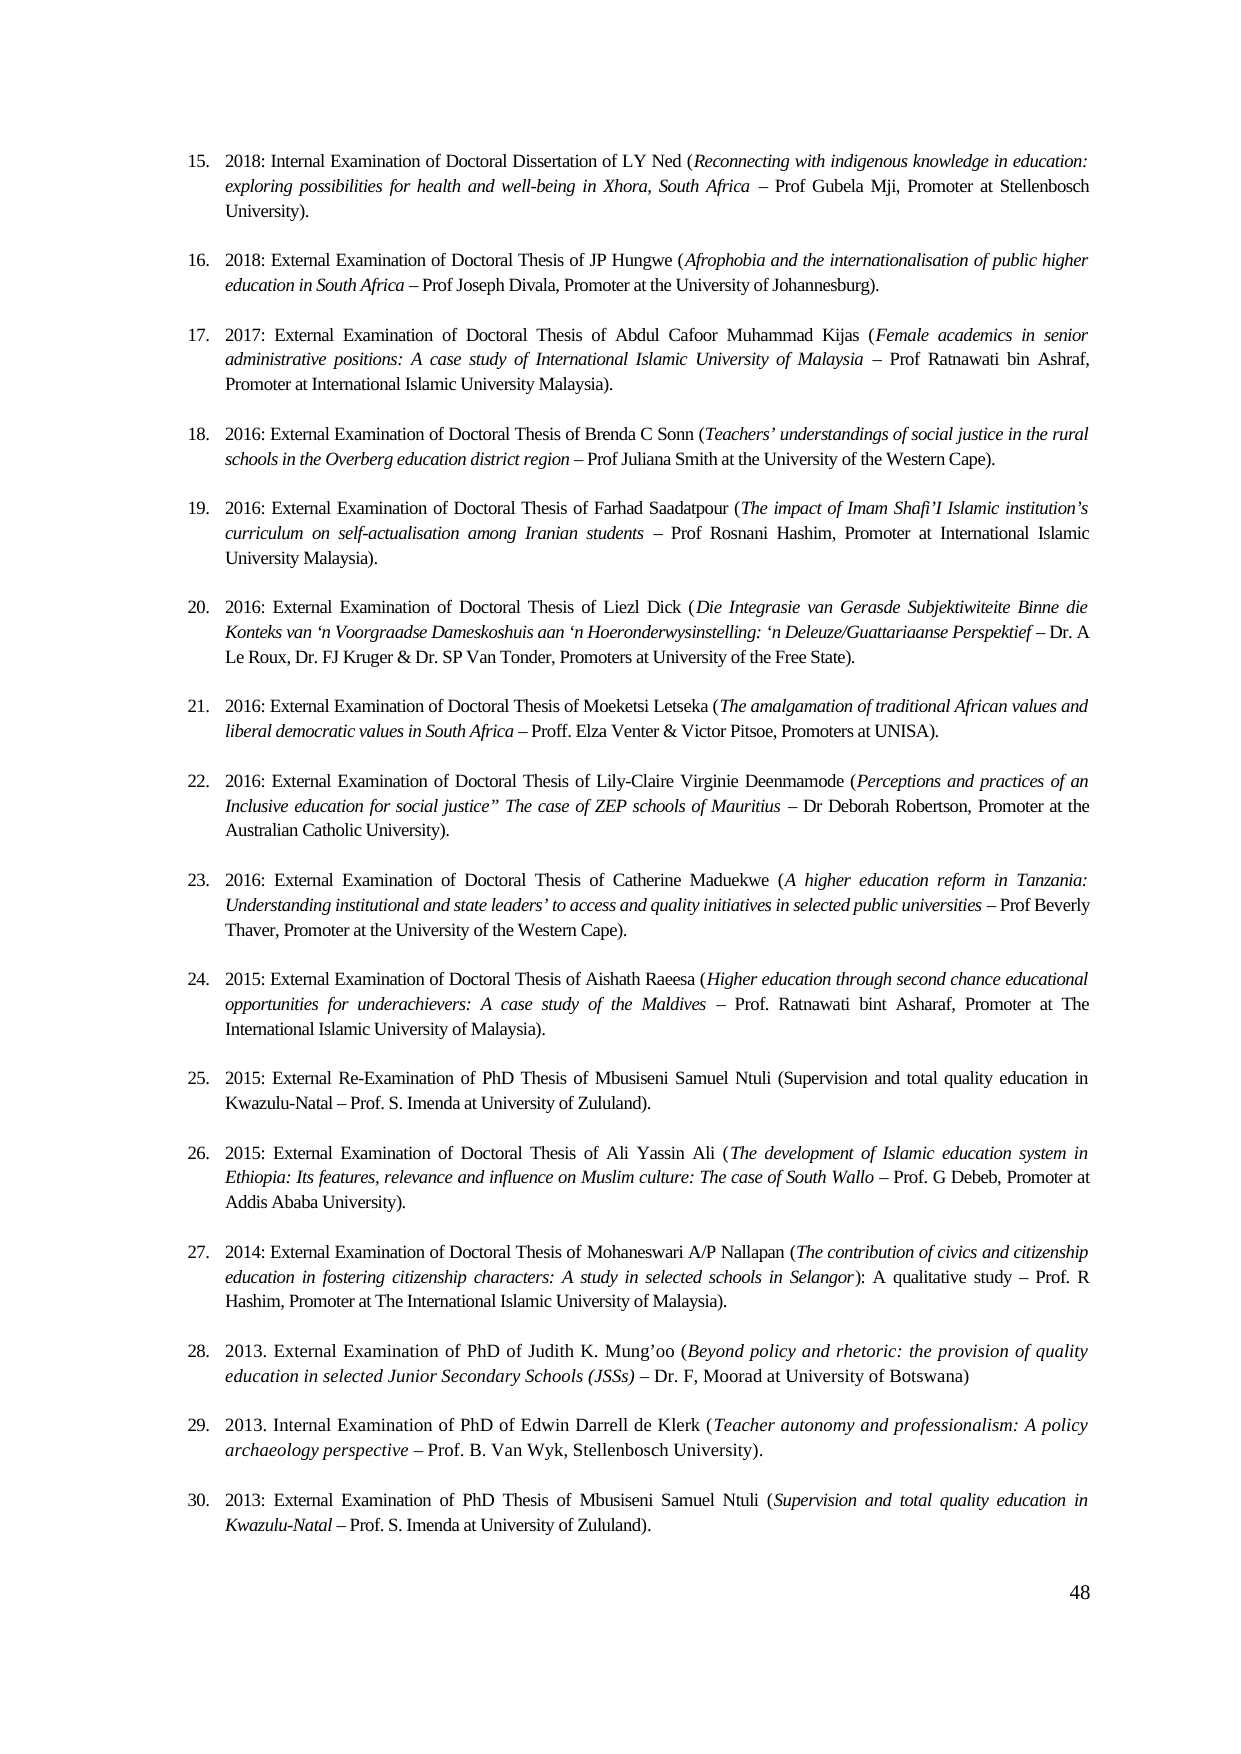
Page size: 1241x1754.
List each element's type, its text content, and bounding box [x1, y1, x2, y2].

list 2016: External Examination of Doctoral Thesis of Farhad Saadatpour (The impact of Imam Shafi’I Islamic institution’s curriculum on self-actualisation among Iranian students – Prof Rosnani Hashim, Promoter at International Islamic University Malaysia). [187, 497, 1090, 568]
list 2013. Internal Examination of PhD of Edwin Darrell de Klerk (Teacher autonomy and professionalism: A policy archaeology perspective – Prof. B. Van Wyk, Stellenbosch University). [187, 1414, 1090, 1461]
list 2015: External Examination of Doctoral Thesis of Ali Yassin Ali (The development of Islamic education system in Ethiopia: Its features, relevance and influence on Muslim culture: The case of South Wallo – Prof. G Debeb, Promoter at Addis Ababa University). [187, 1142, 1090, 1213]
list 2013. External Examination of PhD of Judith K. Mung’oo (Beyond policy and rhetoric: the provision of quality education in selected Junior Secondary Schools (JSSs) – Dr. F, Moorad at University of Botswana) [187, 1340, 1090, 1386]
list 2016: External Examination of Doctoral Thesis of Lily-Claire Virginie Deenmamode (Perceptions and practices of an Inclusive education for social justice” The case of ZEP schools of Mauritius – Dr Deborah Robertson, Promoter at the Australian Catholic University). [187, 770, 1090, 841]
list 2016: External Examination of Doctoral Thesis of Liezl Dick (Die Integrasie van Gerasde Subjektiwiteite Binne die Konteks van ‘n Voorgraadse Dameskoshuis aan ‘n Hoeronderwysinstelling: ‘n Deleuze/Guattariaanse Perspektief – Dr. A Le Roux, Dr. FJ Kruger & Dr. SP Van Tonder, Promoters at University of the Free State). [187, 596, 1090, 667]
list 2016: External Examination of Doctoral Thesis of Brenda C Sonn (Teachers’ understandings of social justice in the rural schools in the Overberg education district region – Prof Juliana Smith at the University of the Western Cape). [187, 423, 1090, 469]
list 2018: Internal Examination of Doctoral Dissertation of LY Ned (Reconnecting with indigenous knowledge in education: exploring possibilities for health and well-being in Xhora, South Africa – Prof Gubela Mji, Promoter at Stellenbosch University). [187, 150, 1090, 221]
list 2015: External Examination of Doctoral Thesis of Aishath Raeesa (Higher education through second chance educational opportunities for underachievers: A case study of the Maldives – Prof. Ratnawati bint Asharaf, Promoter at The International Islamic University of Malaysia). [187, 968, 1090, 1039]
list 2016: External Examination of Doctoral Thesis of Moeketsi Letseka (The amalgamation of traditional African values and liberal democratic values in South Africa – Proff. Elza Venter & Victor Pitsoe, Promoters at UNISA). [187, 695, 1090, 742]
list 2014: External Examination of Doctoral Thesis of Mohaneswari A/P Nallapan (The contribution of civics and citizenship education in fostering citizenship characters: A study in selected schools in Selangor): A qualitative study – Prof. R Hashim, Promoter at The International Islamic University of Malaysia). [187, 1241, 1090, 1312]
list 2013: External Examination of PhD Thesis of Mbusiseni Samuel Ntuli (Supervision and total quality education in Kwazulu-Natal – Prof. S. Imenda at University of Zululand). [187, 1489, 1090, 1535]
list 2017: External Examination of Doctoral Thesis of Abdul Cafoor Muhammad Kijas (Female academics in senior administrative positions: A case study of International Islamic University of Malaysia – Prof Ratnawati bin Ashraf, Promoter at International Islamic University Malaysia). [187, 323, 1090, 395]
list 2016: External Examination of Doctoral Thesis of Catherine Maduekwe (A higher education reform in Tanzania: Understanding institutional and state leaders’ to access and quality initiatives in selected public universities – Prof Beverly Thaver, Promoter at the University of the Western Cape). [187, 869, 1090, 940]
list 2018: External Examination of Doctoral Thesis of JP Hungwe (Afrophobia and the internationalisation of public higher education in South Africa – Prof Joseph Divala, Promoter at the University of Johannesburg). [187, 249, 1090, 296]
list 2015: External Re-Examination of PhD Thesis of Mbusiseni Samuel Ntuli (Supervision and total quality education in Kwazulu-Natal – Prof. S. Imenda at University of Zululand). [187, 1067, 1090, 1114]
